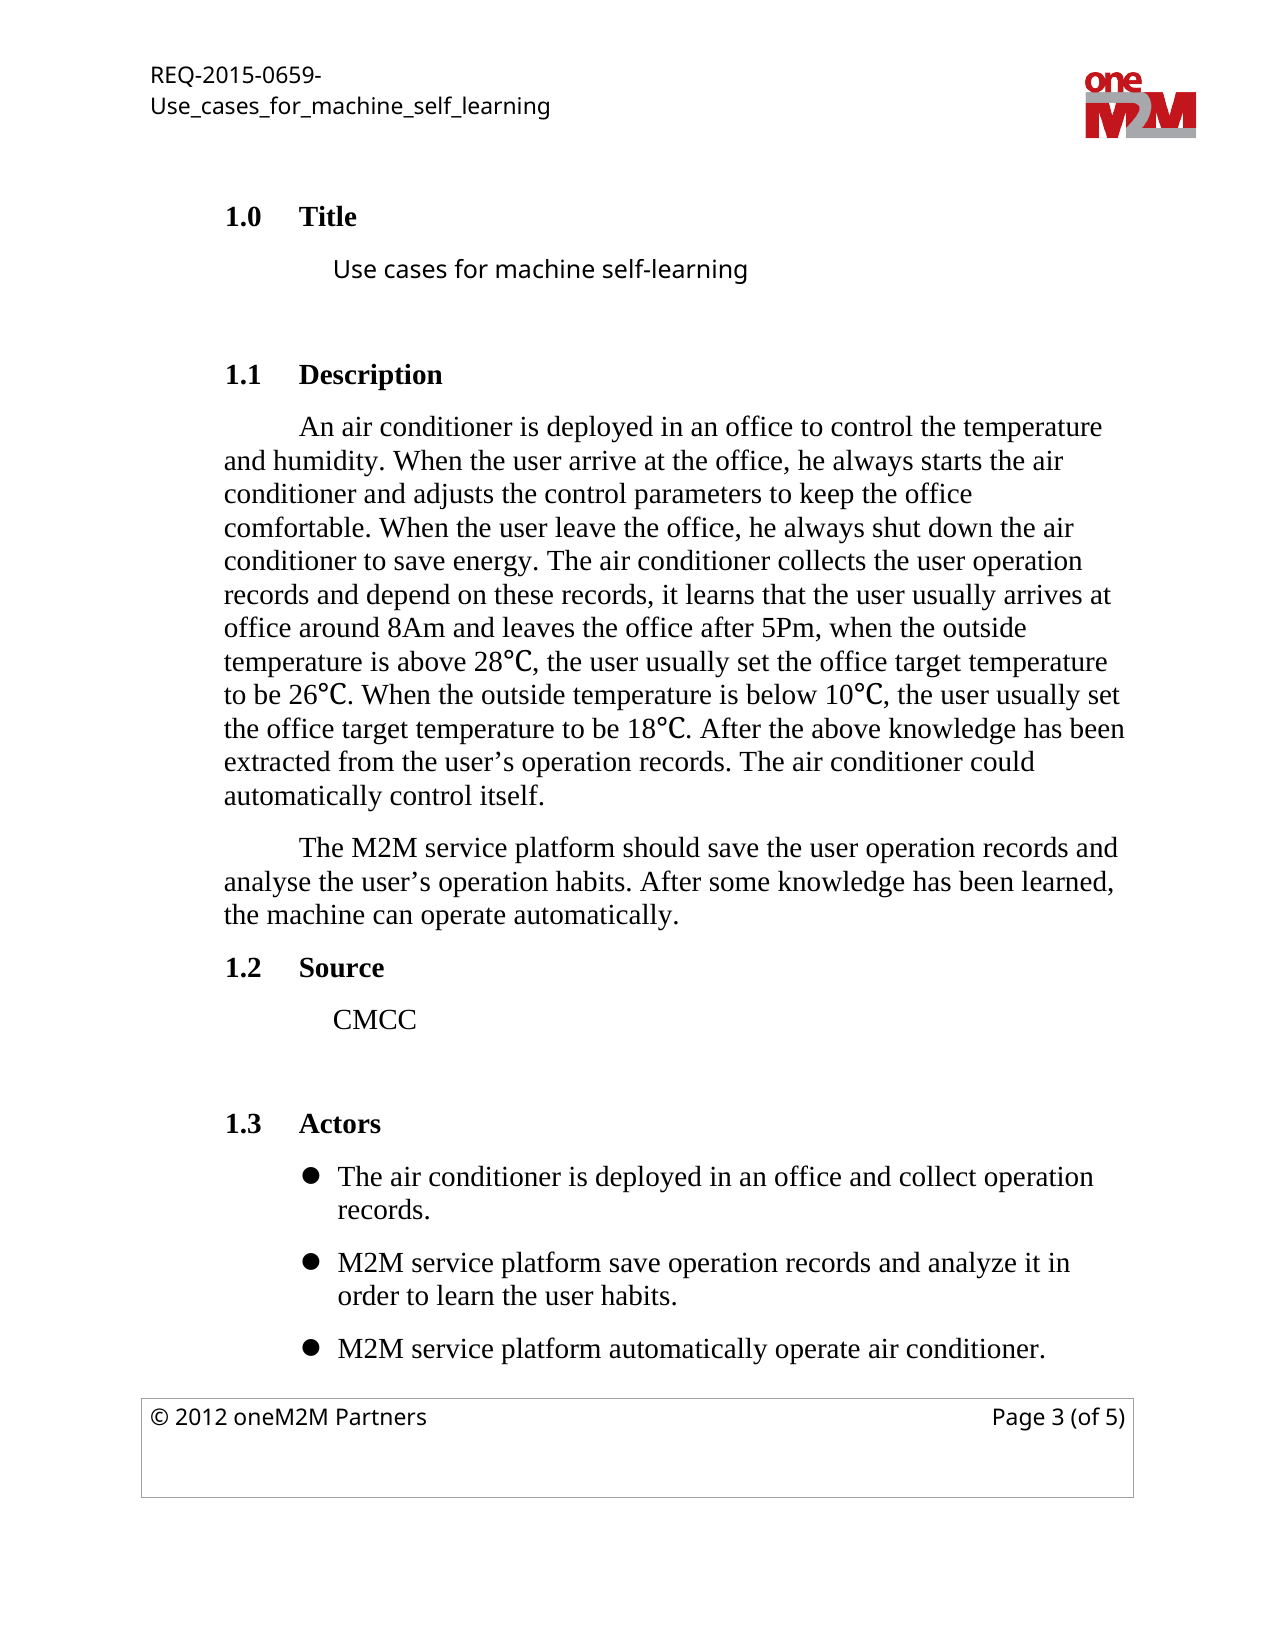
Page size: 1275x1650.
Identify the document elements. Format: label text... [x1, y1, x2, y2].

list Source [225, 950, 1125, 983]
list Title [225, 199, 1125, 233]
list M2M service platform save operation records and analyze it in order to learn the user habits. [300, 1245, 1125, 1312]
text An air conditioner is deployed in an office to control the temperature and humidity. When the user arrive at the office, he always starts the air conditioner and adjusts the control parameters to keep the office comfortable. When the user leave the office, he always shut down the air conditioner to save energy. The air conditioner collects the user operation records and depend on these records, it learns that the user usually arrives at office around 8Am and leaves the office after 5Pm, when the outside temperature is above 28℃, the user usually set the office target temperature to be 26℃. When the outside temperature is below 10℃, the user usually set the office target temperature to be 18℃. After the above knowledge has been extracted from the user’s operation records. The air conditioner could automatically control itself. [223, 409, 1125, 812]
list Actors [225, 1107, 1125, 1140]
text The M2M service platform should save the user operation records and analyse the user’s operation habits. After some knowledge has been learned, the machine can operate automatically. [223, 830, 1125, 931]
text Use cases for machine self-learning [333, 252, 1125, 286]
list M2M service platform automatically operate air conditioner. [300, 1331, 1125, 1364]
list The air conditioner is deployed in an office and collect operation records. [300, 1159, 1125, 1226]
text CMCC [333, 1002, 1125, 1036]
picture [1072, 59, 1210, 153]
list Description [225, 357, 1125, 390]
